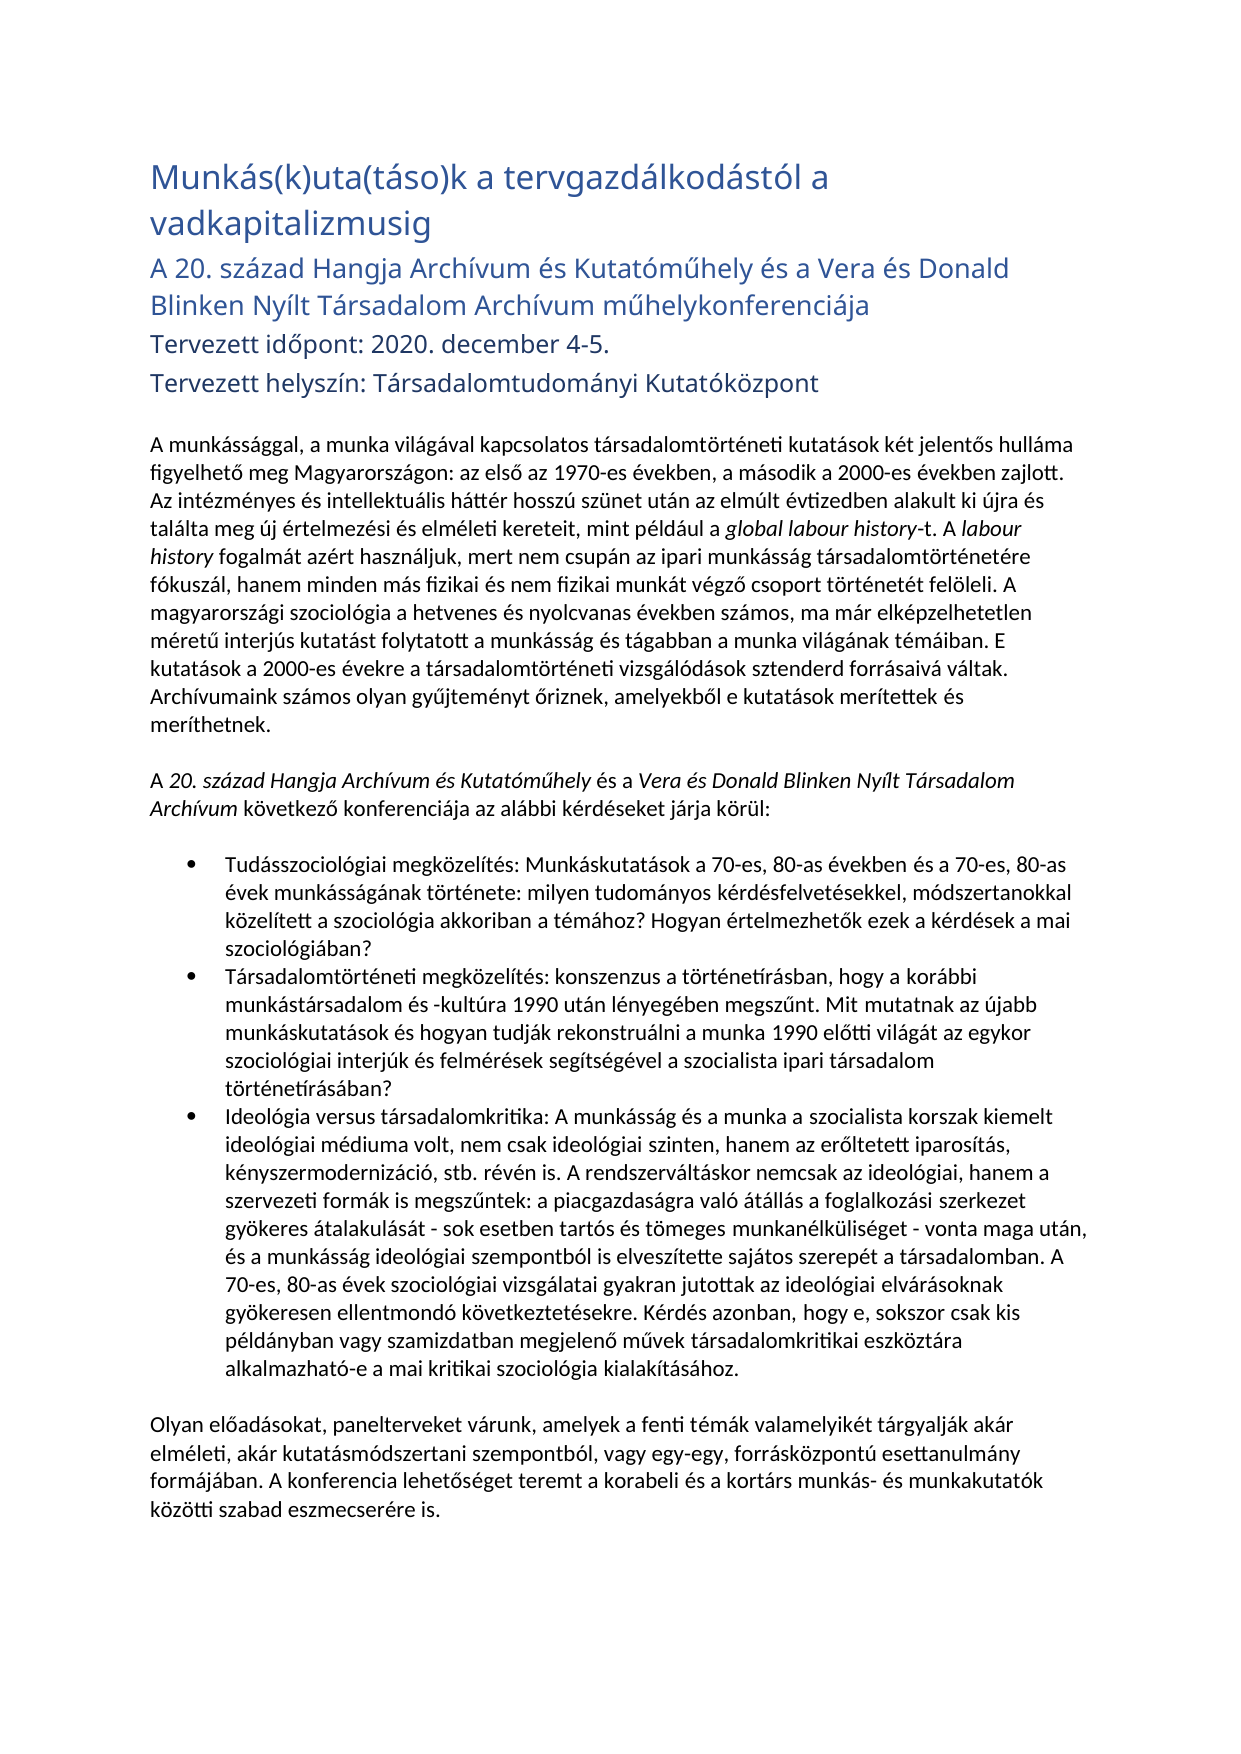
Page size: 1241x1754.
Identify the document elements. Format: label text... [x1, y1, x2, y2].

text A munkássággal, a munka világával kapcsolatos társadalomtörténeti kutatások két jelentős hulláma figyelhető meg Magyarországon: az első az 1970-es években, a második a 2000-es években zajlott. Az intézményes és intellektuális háttér hosszú szünet után az elmúlt évtizedben alakult ki újra és találta meg új értelmezési és elméleti kereteit, mint például a global labour history-t. A labour history fogalmát azért használjuk, mert nem csupán az ipari munkásság társadalomtörténetére fókuszál, hanem minden más fizikai és nem fizikai munkát végző csoport történetét felöleli. A magyarországi szociológia a hetvenes és nyolcvanas években számos, ma már elképzelhetetlen méretű interjús kutatást folytatott a munkásság és tágabban a munka világának témáiban. E kutatások a 2000-es évekre a társadalomtörténeti vizsgálódások sztenderd forrásaivá váltak. Archívumaink számos olyan gyűjteményt őriznek, amelyekből e kutatások merítettek és meríthetnek. [150, 430, 1090, 738]
text Olyan előadásokat, panelterveket várunk, amelyek a fenti témák valamelyikét tárgyalják akár elméleti, akár kutatásmódszertani szempontból, vagy egy-egy, forrásközpontú esettanulmány formájában. A konferencia lehetőséget teremt a korabeli és a kortárs munkás- és munkakutatók közötti szabad eszmecserére is. [150, 1411, 1090, 1523]
list Társadalomtörténeti megközelítés: konszenzus a történetírásban, hogy a korábbi munkástársadalom és -kultúra 1990 után lényegében megszűnt. Mit mutatnak az újabb munkáskutatások és hogyan tudják rekonstruálni a munka 1990 előtti világát az egykor szociológiai interjúk és felmérések segítségével a szocialista ipari társadalom történetírásában? [187, 962, 1090, 1102]
text A 20. század Hangja Archívum és Kutatóműhely és a Vera és Donald Blinken Nyílt Társadalom Archívum következő konferenciája az alábbi kérdéseket járja körül: [150, 766, 1090, 822]
list Ideológia versus társadalomkritika: A munkásság és a munka a szocialista korszak kiemelt ideológiai médiuma volt, nem csak ideológiai szinten, hanem az erőltetett iparosítás, kényszermodernizáció, stb. révén is. A rendszerváltáskor nemcsak az ideológiai, hanem a szervezeti formák is megszűntek: a piacgazdaságra való átállás a foglalkozási szerkezet gyökeres átalakulását - sok esetben tartós és tömeges munkanélküliséget - vonta maga után, és a munkásság ideológiai szempontból is elveszítette sajátos szerepét a társadalomban. A 70-es, 80-as évek szociológiai vizsgálatai gyakran jutottak az ideológiai elvárásoknak gyökeresen ellentmondó következtetésekre. Kérdés azonban, hogy e, sokszor csak kis példányban vagy szamizdatban megjelenő művek társadalomkritikai eszköztára alkalmazható-e a mai kritikai szociológia kialakításához. [187, 1102, 1090, 1383]
text Tervezett helyszín: Társadalomtudományi Kutatóközpont [150, 365, 1090, 399]
list Tudásszociológiai megközelítés: Munkáskutatások a 70-es, 80-as években és a 70-es, 80-as évek munkásságának története: milyen tudományos kérdésfelvetésekkel, módszertanokkal közelített a szociológia akkoriban a témához? Hogyan értelmezhetők ezek a kérdések a mai szociológiában? [187, 850, 1090, 962]
text Tervezett időpont: 2020. december 4-5. [150, 327, 1090, 361]
text Munkás(k)uta(táso)k a tervgazdálkodástól a vadkapitalizmusig [150, 154, 1090, 245]
text A 20. század Hangja Archívum és Kutatóműhely és a Vera és Donald Blinken Nyílt Társadalom Archívum műhelykonferenciája [150, 249, 1090, 323]
